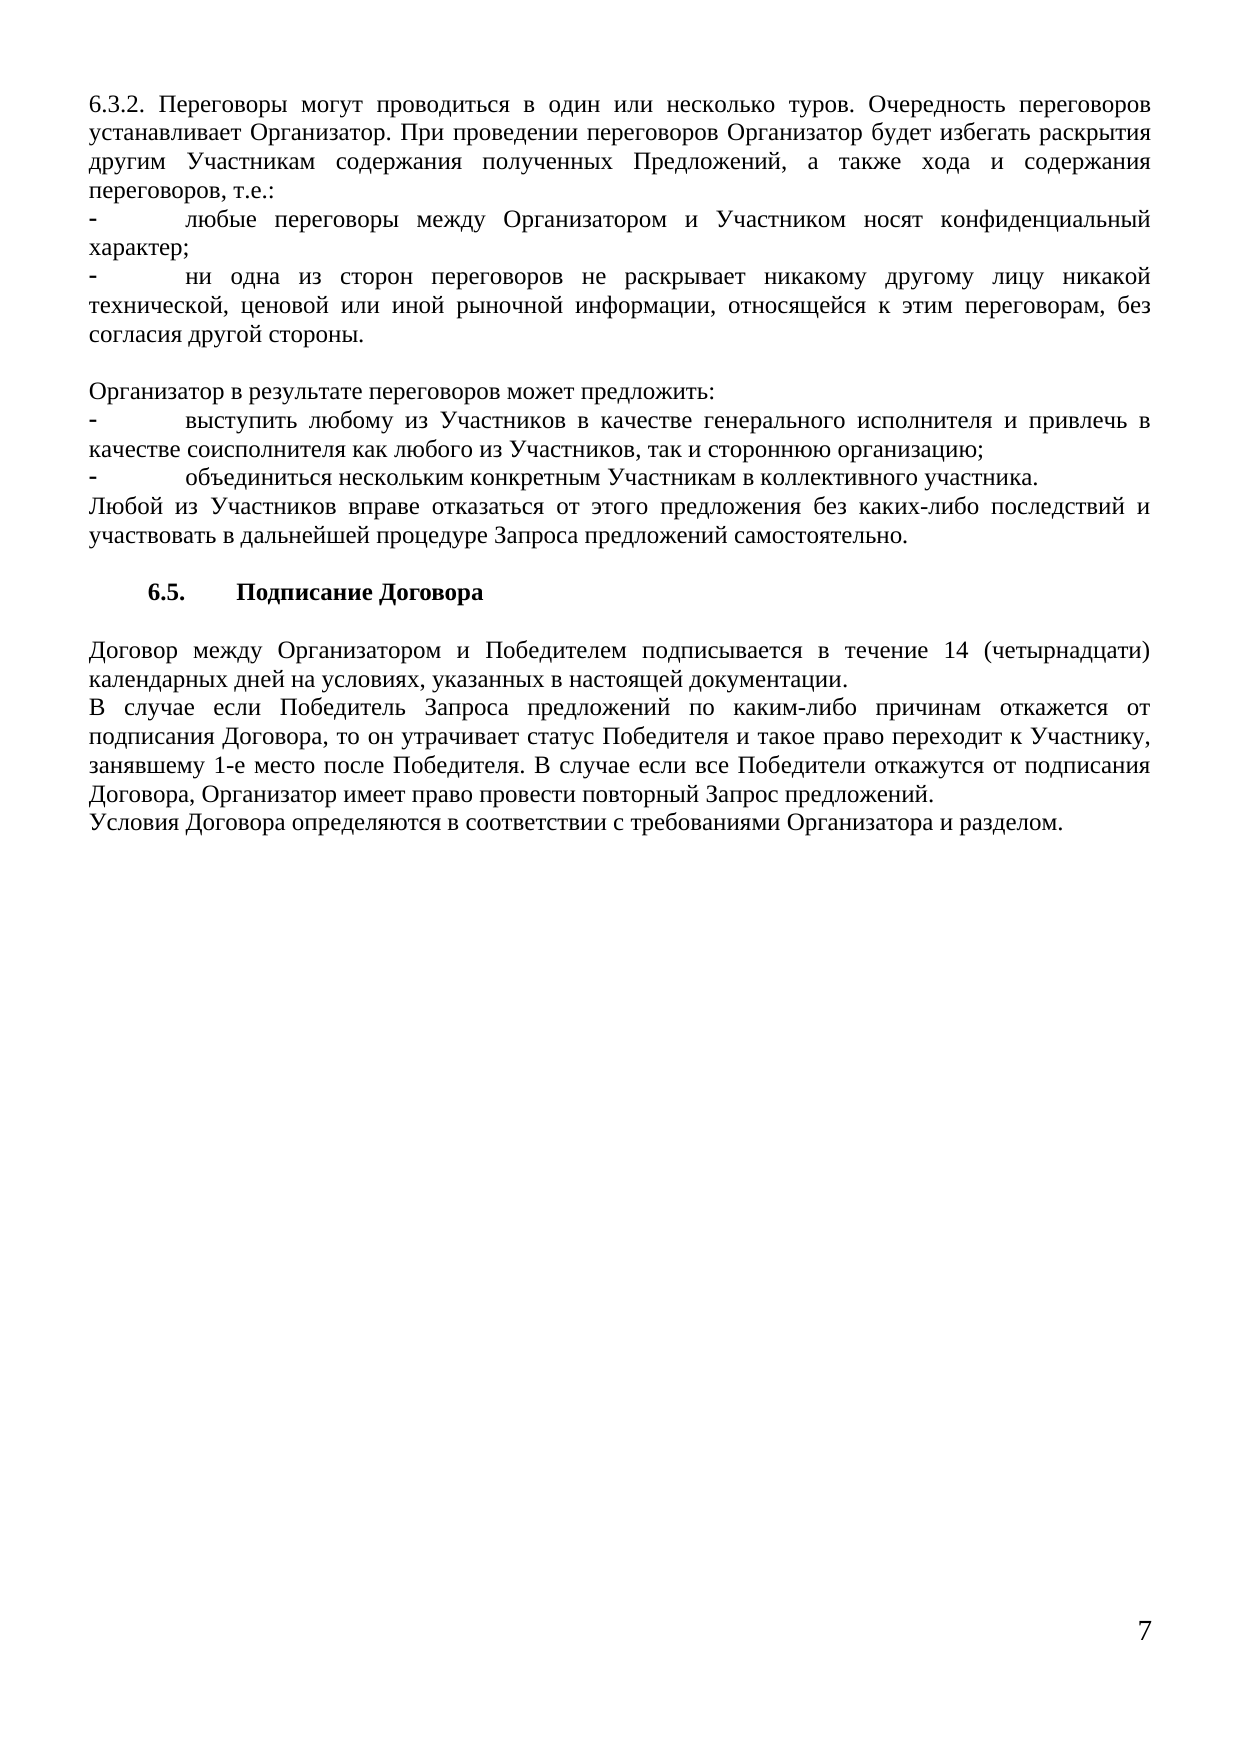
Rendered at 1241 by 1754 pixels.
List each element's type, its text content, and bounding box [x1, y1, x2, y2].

list выступить любому из Участников в качестве генерального исполнителя и привлечь в качестве соисполнителя как любого из Участников, так и стороннюю организацию; [89, 405, 1152, 462]
text Условия Договора определяются в соответствии с требованиями Организатора и разделом. [89, 807, 1152, 836]
text Организатор в результате переговоров может предложить: [89, 376, 1152, 405]
list любые переговоры между Организатором и Участником носят конфиденциальный характер; [89, 204, 1152, 261]
text Договор между Организатором и Победителем подписывается в течение 14 (четырнадцати) календарных дней на условиях, указанных в настоящей документации. [89, 635, 1152, 692]
text 6.3.2. Переговоры могут проводиться в один или несколько туров. Очередность переговоров устанавливает Организатор. При проведении переговоров Организатор будет избегать раскрытия другим Участникам содержания полученных Предложений, а также хода и содержания переговоров, т.е.: [89, 89, 1152, 204]
list Подписание Договора [148, 577, 1152, 606]
text Любой из Участников вправе отказаться от этого предложения без каких-либо последствий и участвовать в дальнейшей процедуре Запроса предложений самостоятельно. [89, 491, 1152, 549]
text В случае если Победитель Запроса предложений по каким-либо причинам откажется от подписания Договора, то он утрачивает статус Победителя и такое право переходит к Участнику, занявшему 1-е место после Победителя. В случае если все Победители откажутся от подписания Договора, Организатор имеет право провести повторный Запрос предложений. [89, 692, 1152, 807]
list объединиться нескольким конкретным Участникам в коллективного участника. [89, 462, 1152, 491]
list ни одна из сторон переговоров не раскрывает никакому другому лицу никакой технической, ценовой или иной рыночной информации, относящейся к этим переговорам, без согласия другой стороны. [89, 261, 1152, 347]
